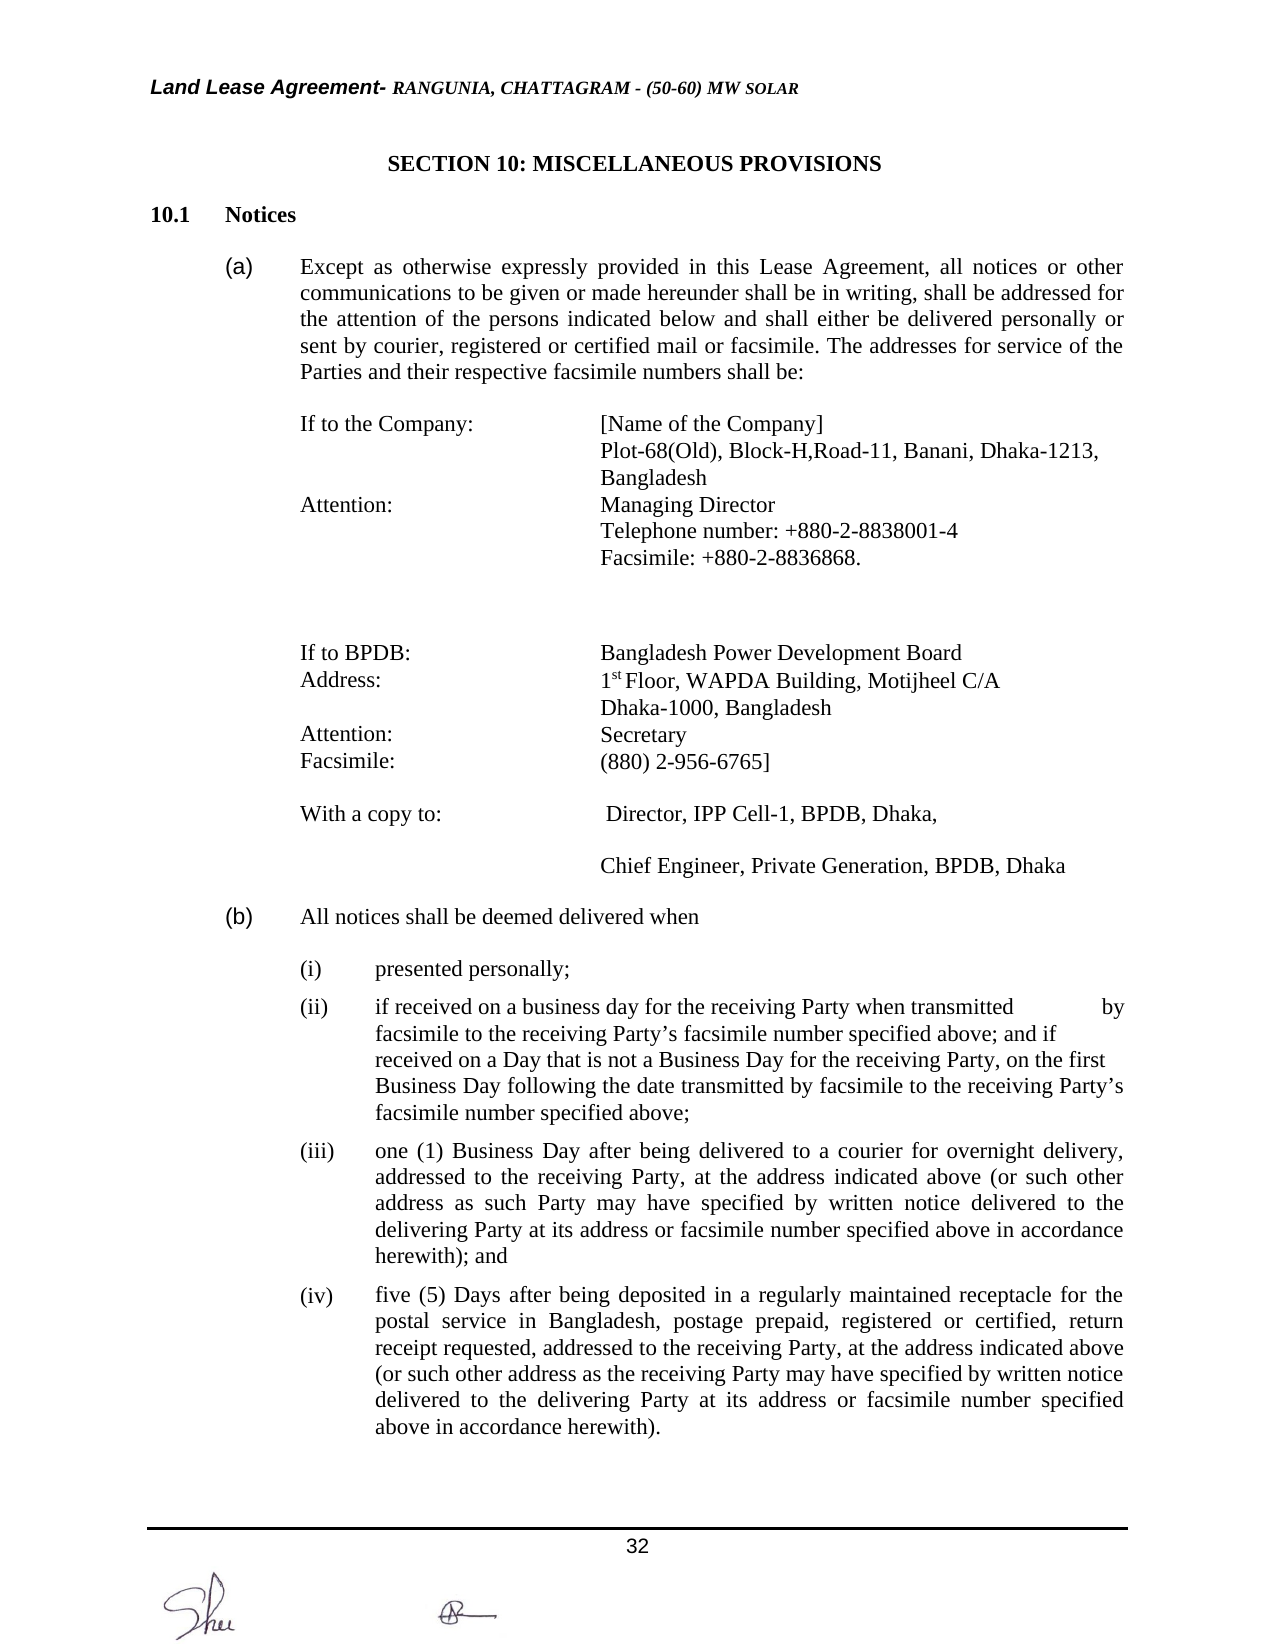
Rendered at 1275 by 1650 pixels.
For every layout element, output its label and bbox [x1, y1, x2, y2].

picture [425, 1594, 508, 1638]
picture [160, 1566, 237, 1644]
